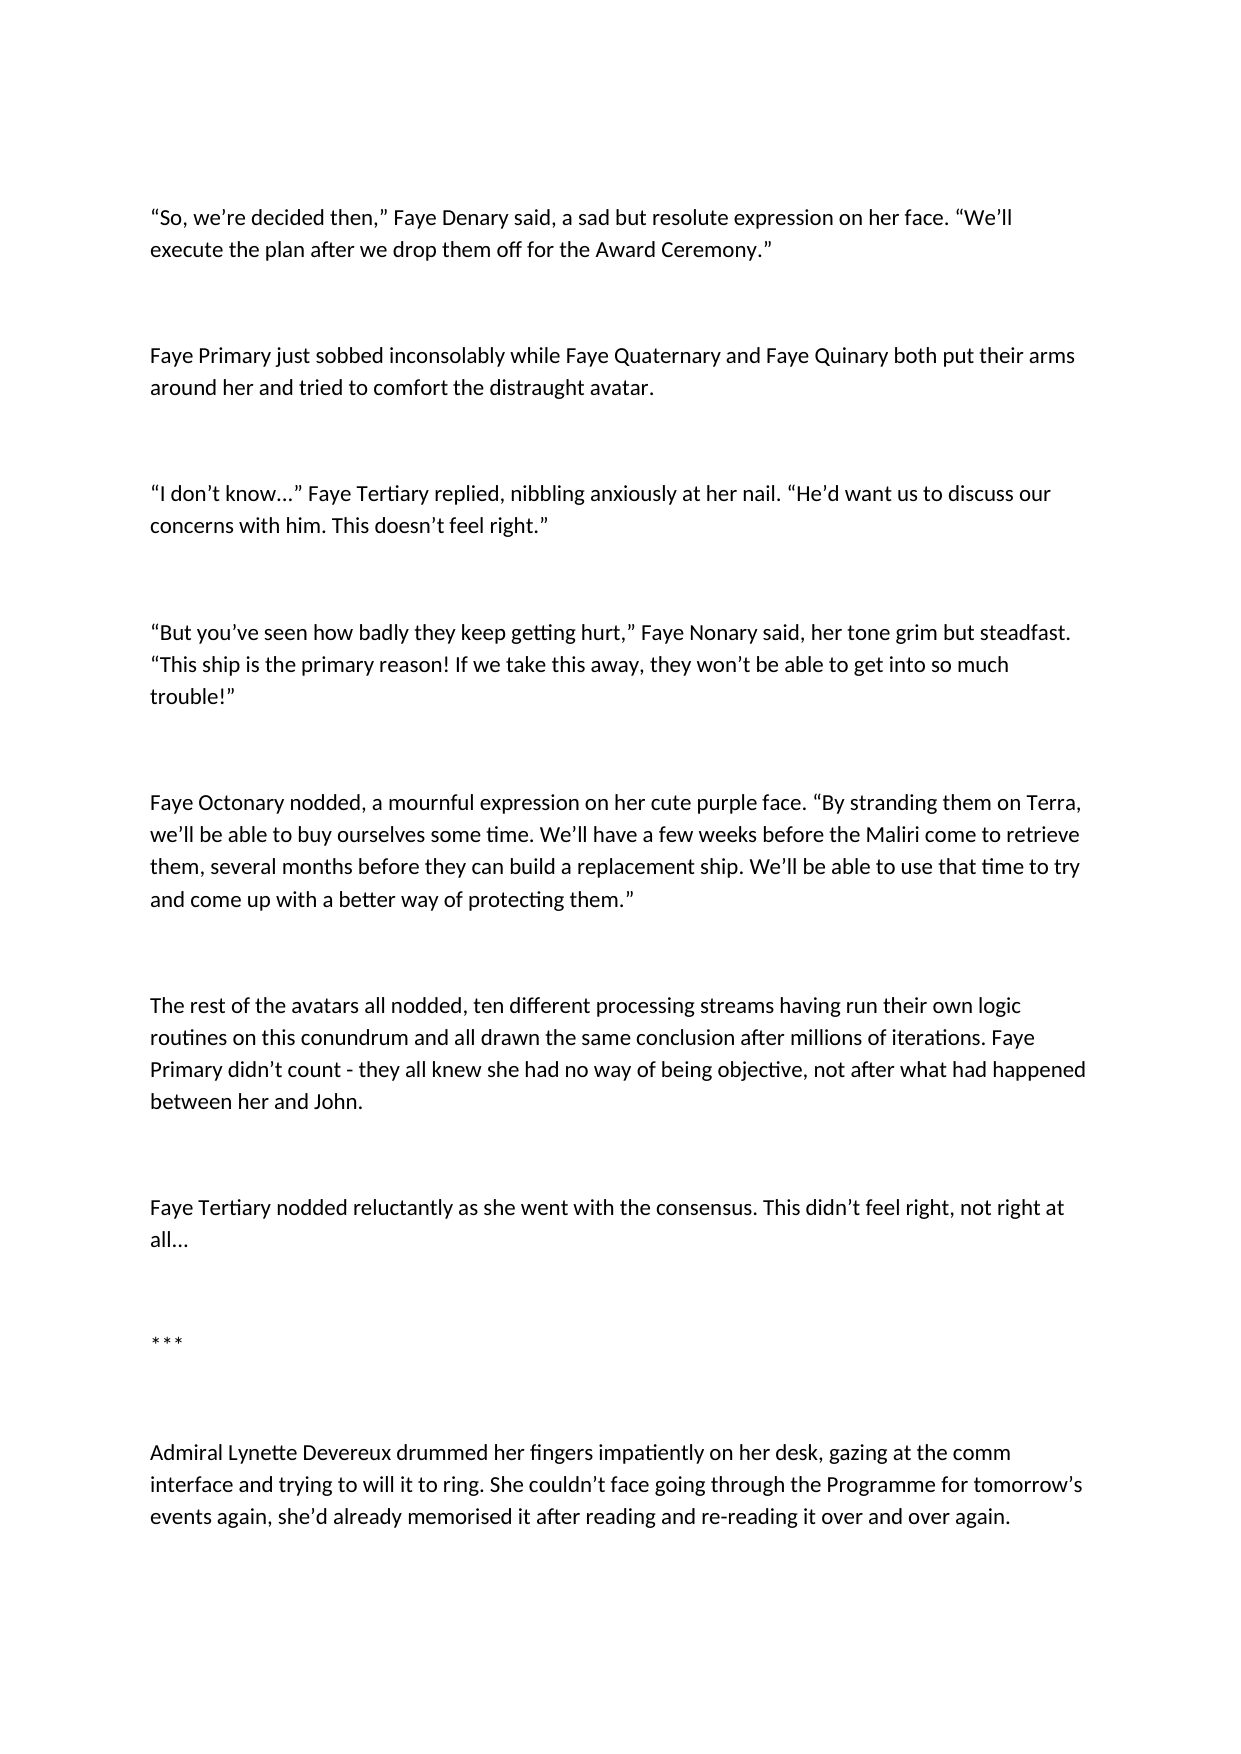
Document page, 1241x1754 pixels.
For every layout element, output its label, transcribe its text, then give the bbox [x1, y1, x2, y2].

text Faye Primary just sobbed inconsolably while Faye Quaternary and Faye Quinary both put their arms around her and tried to comfort the distraught avatar. [150, 341, 1090, 401]
text Admiral Lynette Devereux drummed her fingers impatiently on her desk, gazing at the comm interface and trying to will it to ring. She couldn’t face going through the Programme for tomorrow’s events again, she’d already memorised it after reading and re-reading it over and over again. [150, 1438, 1090, 1530]
text “But you’ve seen how badly they keep getting hurt,” Faye Nonary said, her tone grim but steadfast. “This ship is the primary reason! If we take this away, they won’t be able to get into so much trouble!” [150, 618, 1090, 710]
text The rest of the avatars all nodded, ten different processing streams having run their own logic routines on this conundrum and all drawn the same conclusion after millions of iterations. Faye Primary didn’t count - they all knew she had no way of being objective, not after what had happened between her and John. [150, 991, 1090, 1115]
text “I don’t know...” Faye Tertiary replied, nibbling anxiously at her nail. “He’d want us to discuss our concerns with him. This doesn’t feel right.” [150, 479, 1090, 540]
text “So, we’re decided then,” Faye Denary said, a sad but resolute expression on her face. “We’ll execute the plan after we drop them off for the Award Ceremony.” [150, 203, 1090, 263]
text *** [150, 1332, 1090, 1359]
text Faye Octonary nodded, a mournful expression on her cute purple face. “By stranding them on Terra, we’ll be able to buy ourselves some time. We’ll have a few weeks before the Maliri come to retrieve them, several months before they can build a replacement ship. We’ll be able to use that time to try and come up with a better way of protecting them.” [150, 788, 1090, 913]
text Faye Tertiary nodded reluctantly as she went with the consensus. This didn’t feel right, not right at all... [150, 1193, 1090, 1253]
